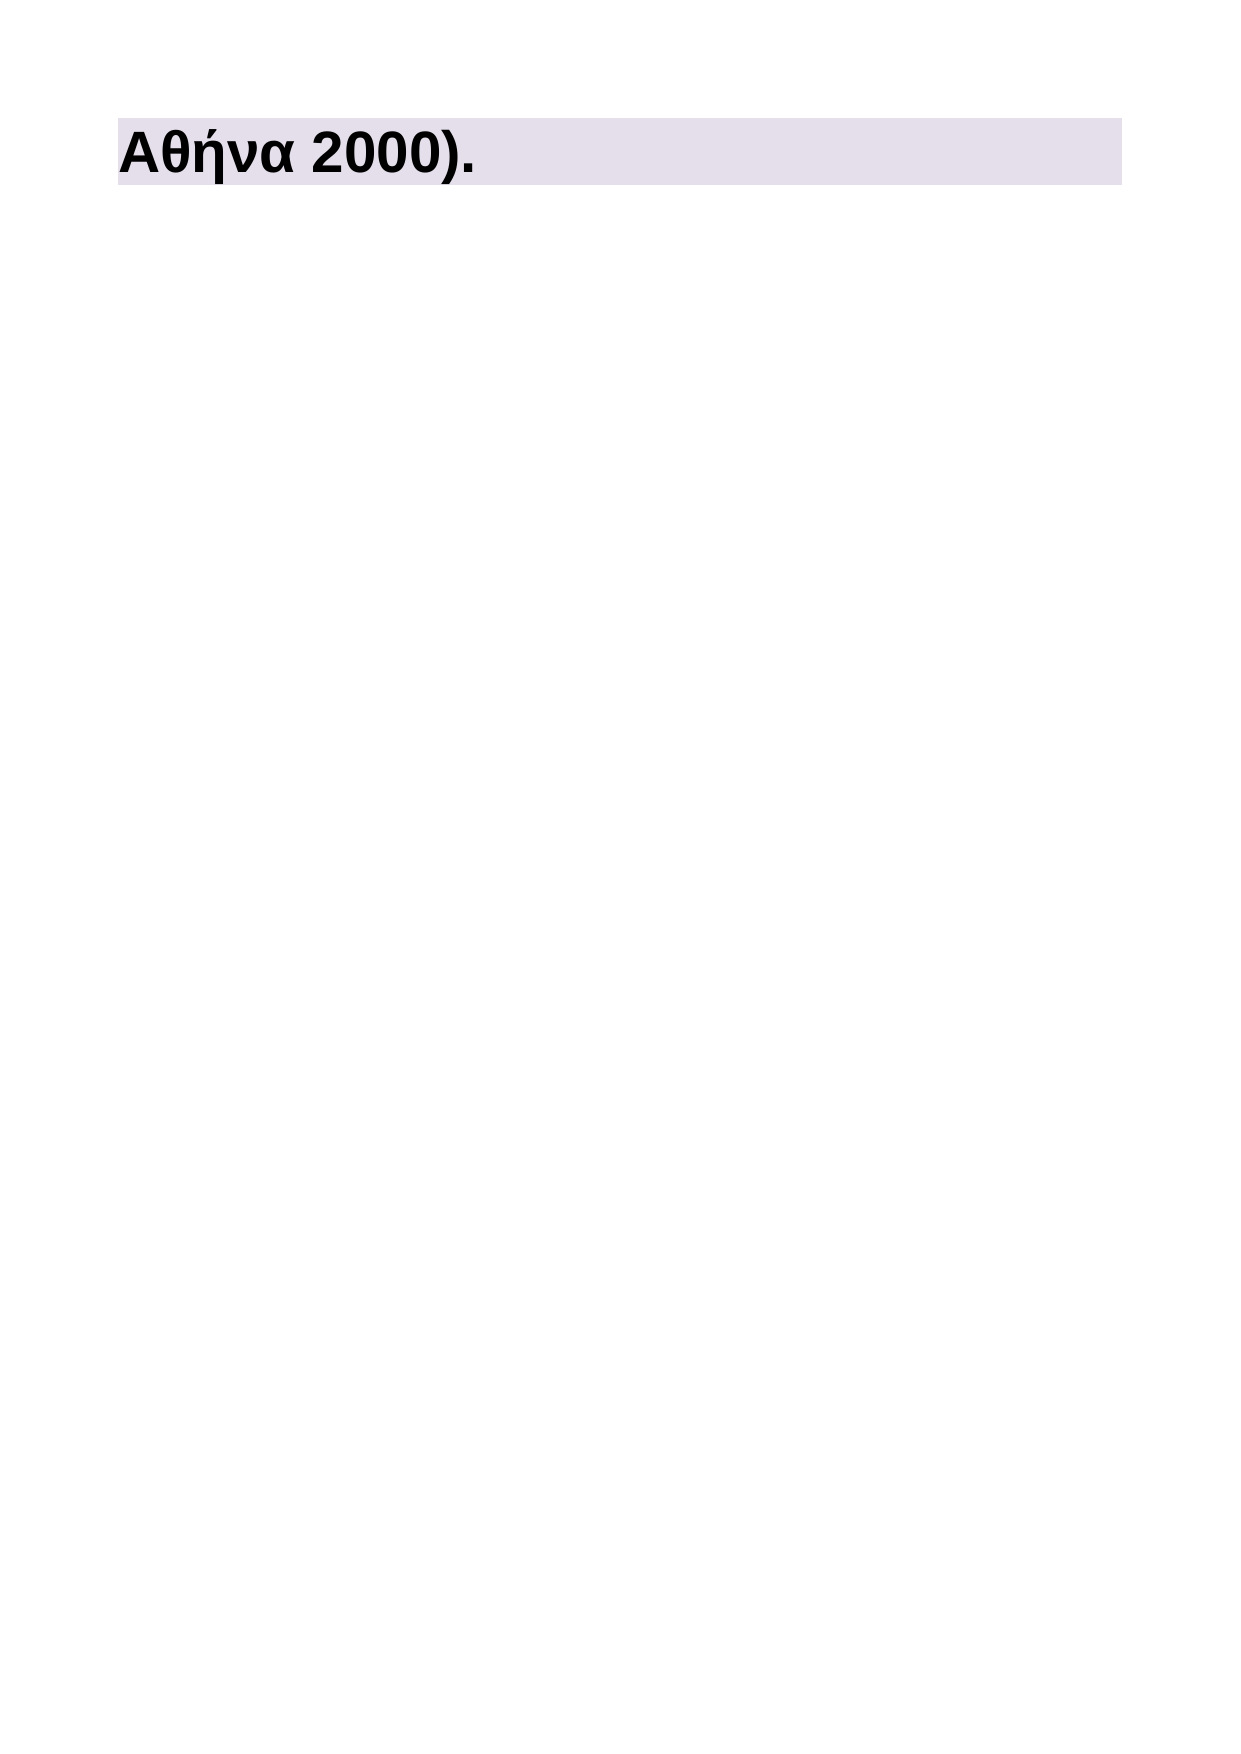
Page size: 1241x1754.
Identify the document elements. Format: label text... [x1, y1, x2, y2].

text (Robert L. Heilbroner, Οι φιλόσοφοι του οικονομικού κόσμου, μτφρ. Κλαίρη Παπαμιχαήλ, Νίκος Λιγγρής, Βίκυ Λιγγρή, εκδ. Κριτική, Αθήνα 2000). [477, 118, 1122, 185]
